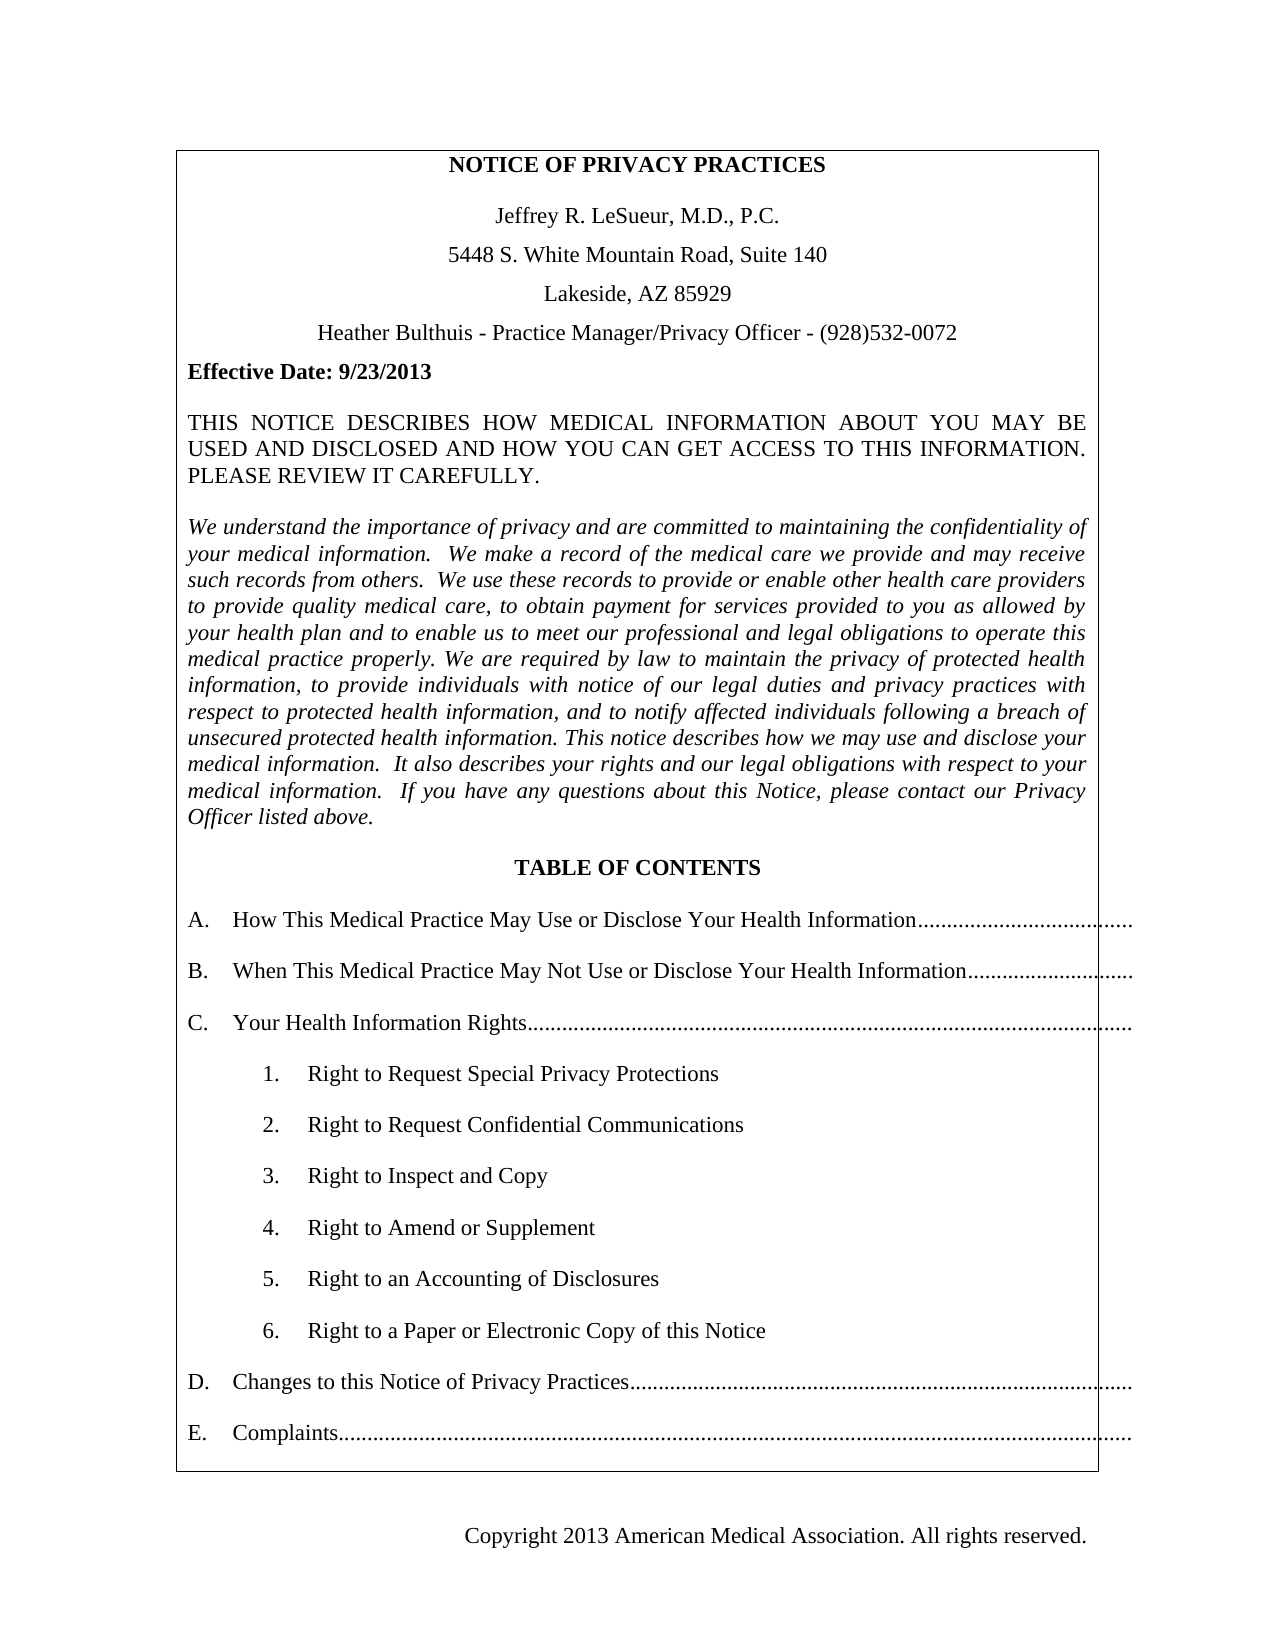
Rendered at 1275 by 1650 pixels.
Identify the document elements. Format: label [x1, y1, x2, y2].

table_header [177, 151, 1098, 1471]
